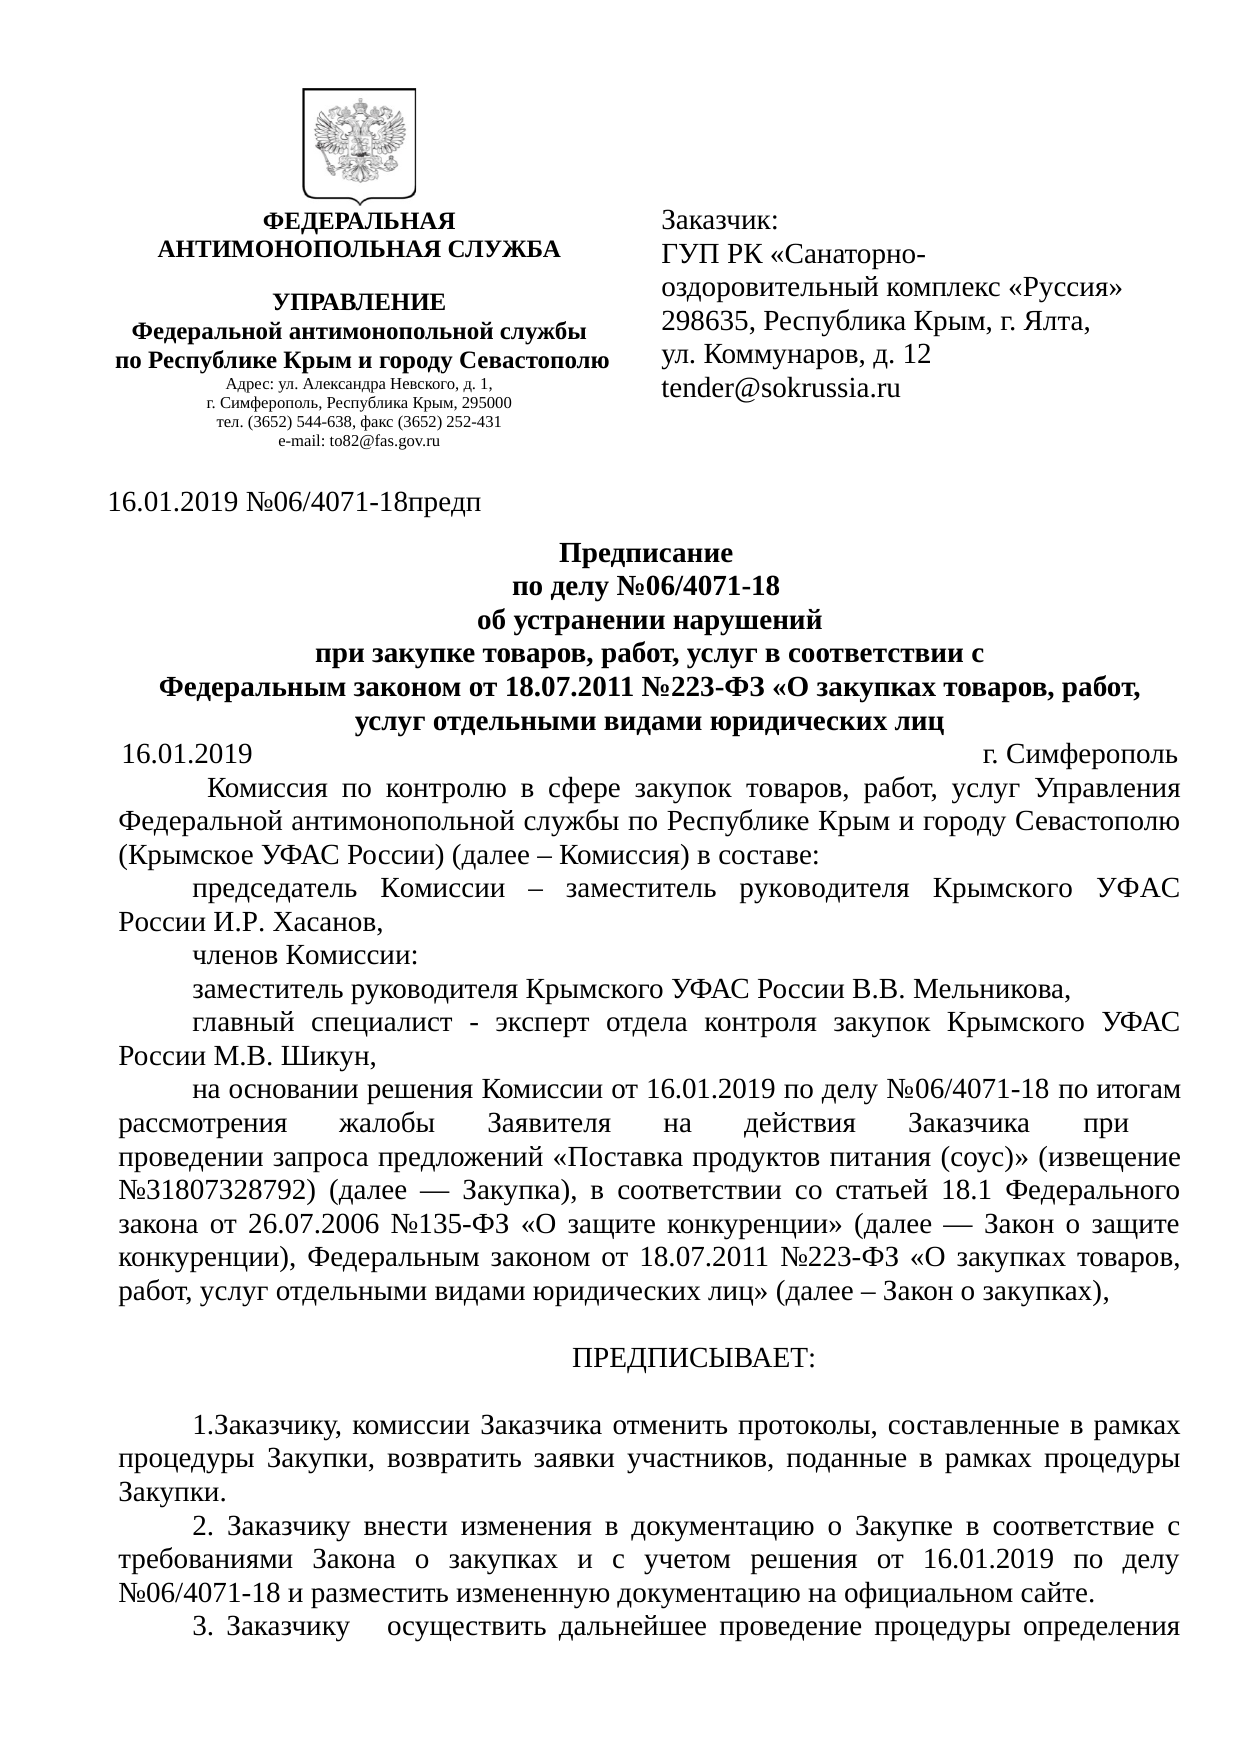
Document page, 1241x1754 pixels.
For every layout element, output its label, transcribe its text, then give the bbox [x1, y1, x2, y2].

text заместитель руководителя Крымского УФАС России В.В. Мельникова, [118, 971, 1181, 1004]
text Федеральным законом от 18.07.2011 №223-ФЗ «О закупках товаров, работ, [118, 669, 1181, 703]
text ПРЕДПИСЫВАЕТ: [118, 1340, 1181, 1373]
text 1.Заказчику, комиссии Заказчика отменить протоколы, составленные в рамках процедуры Закупки, возвратить заявки участников, поданные в рамках процедуры Закупки. [118, 1407, 1181, 1508]
text членов Комиссии: [118, 937, 1181, 971]
text услуг отдельными видами юридических лиц [118, 703, 1181, 736]
table_header ФЕДЕРАЛЬНАЯ АНТИМОНОПОЛЬНАЯ СЛУЖБА УПРАВЛЕНИЕ Федеральной антимонопольной службы по Республике Крым и городу Севастополю Адрес: ул. Александра Невского, д. 1, г. Симферополь, Республика Крым, 295000 тел. (3652) 544-638, факс (3652) 252-431 e-mail: to82@fas.gov.ru 16.01.2019 №06/4071-18предп [96, 89, 622, 535]
text председатель Комиссии – заместитель руководителя Крымского УФАС России И.Р. Хасанов, [118, 870, 1181, 937]
table_header [623, 89, 1164, 535]
picture [302, 88, 417, 206]
text главный специалист - эксперт отдела контроля закупок Крымского УФАС России М.В. Шикун, [118, 1004, 1181, 1072]
text Комиссия по контролю в сфере закупок товаров, работ, услуг Управления Федеральной антимонопольной службы по Республике Крым и городу Севастополю (Крымское УФАС России) (далее – Комиссия) в составе: [118, 770, 1181, 870]
text 2. Заказчику внести изменения в документацию о Закупке в соответствие с требованиями Закона о закупках и с учетом решения от 16.01.2019 по делу №06/4071-18 и разместить измененную документацию на официальном сайте. [118, 1508, 1181, 1608]
text на основании решения Комиссии от 16.01.2019 по делу №06/4071-18 по итогам рассмотрения жалобы Заявителя на действия Заказчика при проведении запроса предложений «Поставка продуктов питания (соус)» (извещение №31807328792) (далее — Закупка), в соответствии со статьей 18.1 Федерального закона от 26.07.2006 №135-ФЗ «О защите конкуренции» (далее — Закон о защите конкуренции), Федеральным законом от 18.07.2011 №223-ФЗ «О закупках товаров, работ, услуг отдельными видами юридических лиц» (далее – Закон о закупках), [118, 1072, 1181, 1306]
text Предписание по делу №06/4071-18 об устранении нарушений [118, 535, 1181, 636]
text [118, 1608, 1181, 1642]
text при закупке товаров, работ, услуг в соответствии с [118, 636, 1181, 669]
text 16.01.2019 г. Симферополь [118, 736, 1181, 770]
